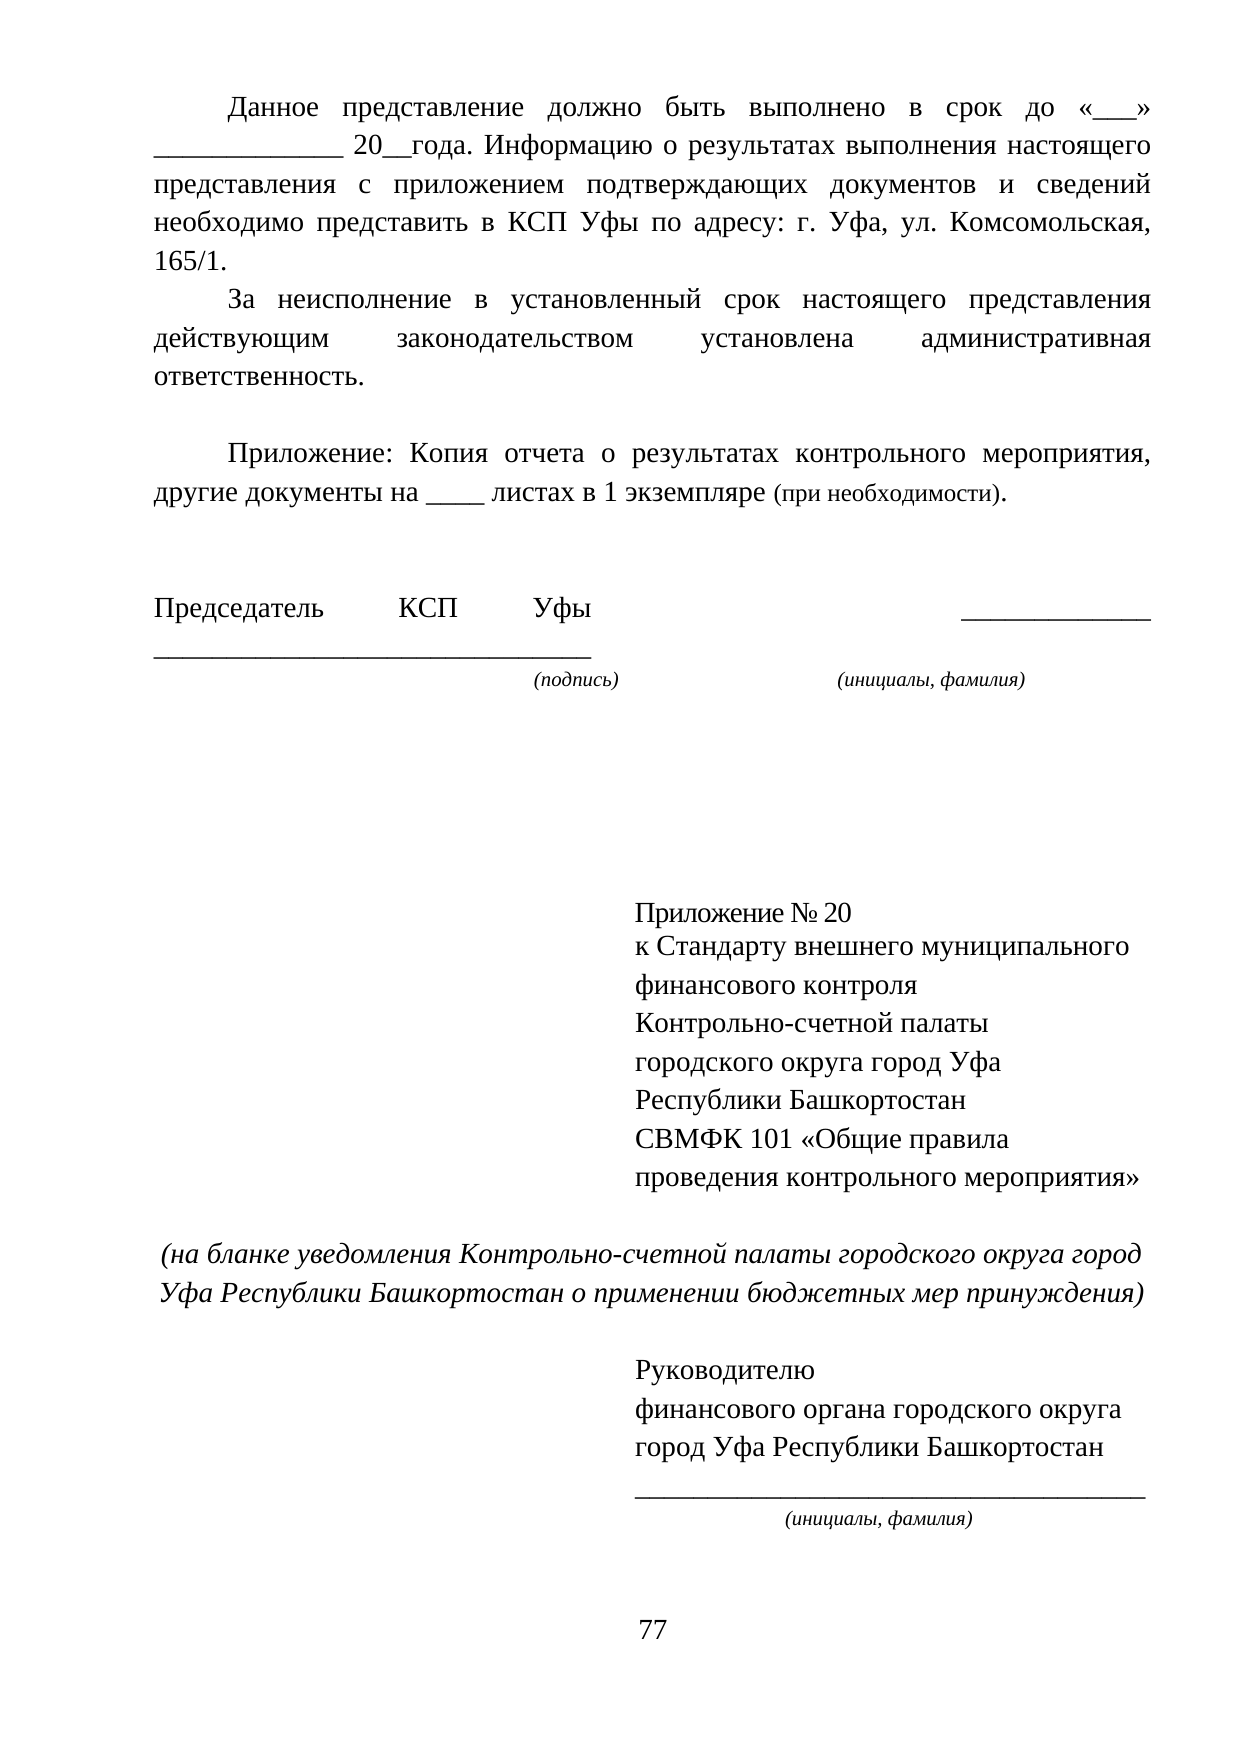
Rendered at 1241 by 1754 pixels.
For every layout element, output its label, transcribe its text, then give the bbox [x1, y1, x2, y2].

text Руководителю [153, 1352, 1152, 1386]
text Республики Башкортостан [153, 1082, 1152, 1116]
subtitle Приложение № 20 [153, 895, 1152, 928]
text финансового органа городского округа [153, 1391, 1152, 1424]
text к Стандарту внешнего муниципального [153, 928, 1152, 962]
text Приложение: Копия отчета о результатах контрольного мероприятия, другие документы на ____ листах в 1 экземпляре (при необходимости). [153, 436, 1152, 508]
text ___________________________________ [153, 1468, 1152, 1501]
text проведения контрольного мероприятия» [153, 1159, 1152, 1193]
text финансового контроля [153, 967, 1152, 1000]
text (инициалы, фамилия) [153, 1506, 1152, 1530]
text За неисполнение в установленный срок настоящего представления действующим законодательством установлена административная ответственность. [153, 281, 1152, 392]
text Контрольно-счетной палаты [153, 1005, 1152, 1039]
text СВМФК 101 «Общие правила [153, 1121, 1152, 1154]
text (на бланке уведомления Контрольно-счетной палаты городского округа город Уфа Республики Башкортостан о применении бюджетных мер принуждения) [153, 1237, 1152, 1309]
text городского округа город Уфа [153, 1044, 1152, 1077]
text (подпись) (инициалы, фамилия) [153, 667, 1152, 691]
text город Уфа Республики Башкортостан [153, 1429, 1152, 1463]
text Данное представление должно быть выполнено в срок до «___» _____________ 20__года. Информацию о результатах выполнения настоящего представления с приложением подтверждающих документов и сведений необходимо представить в КСП Уфы по адресу: г. Уфа, ул. Комсомольская, 165/1. [153, 89, 1152, 276]
text Председатель КСП Уфы _____________ ______________________________ [153, 590, 1152, 662]
